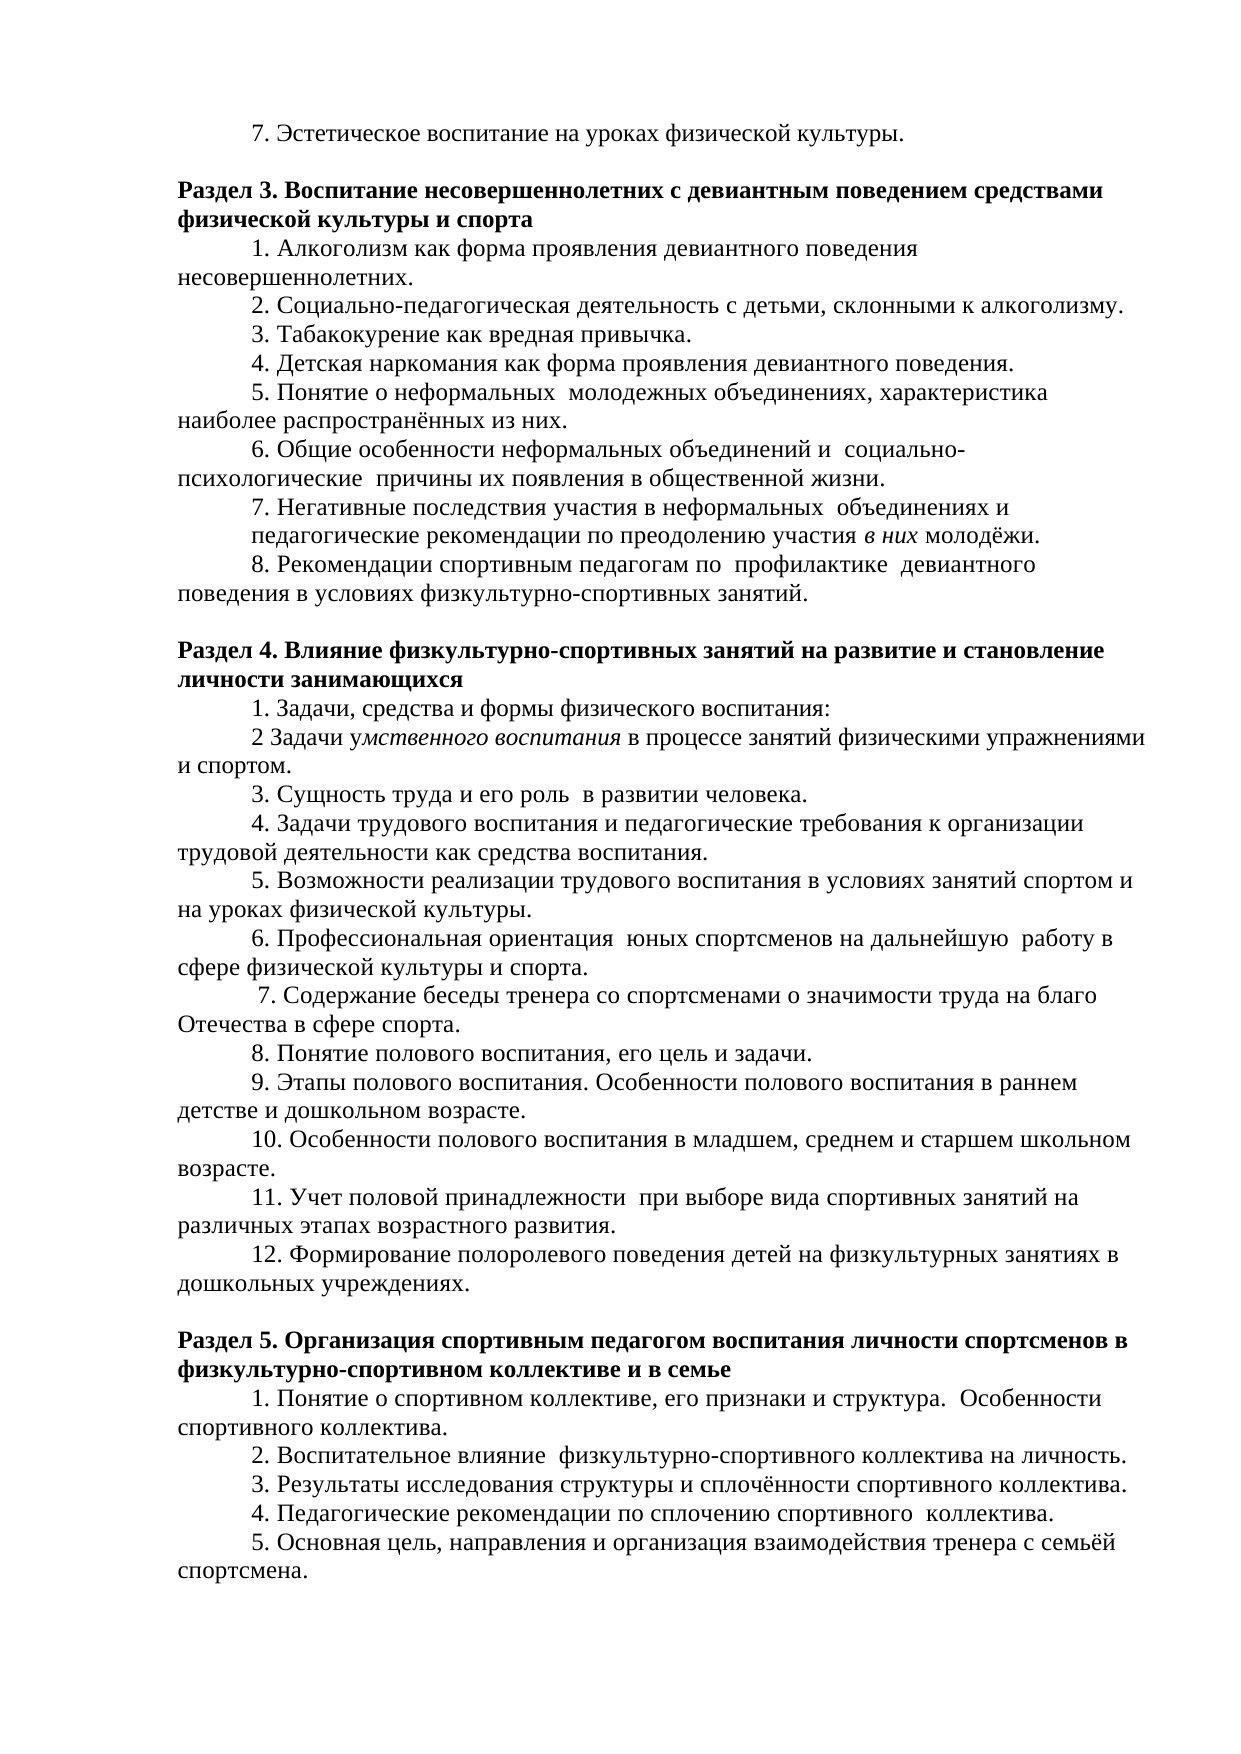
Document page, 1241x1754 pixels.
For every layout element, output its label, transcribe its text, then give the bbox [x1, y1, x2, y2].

text 7. Содержание беседы тренера со спортсменами о значимости труда на благо Отечества в сфере спорта. [177, 981, 1152, 1038]
text 6. Профессиональная ориентация юных спортсменов на дальнейшую работу в сфере физической культуры и спорта. [177, 923, 1152, 981]
text 3. Сущность труда и его роль в развитии человека. [177, 779, 1152, 808]
text 1. Алкоголизм как форма проявления девиантного поведения несовершеннолетних. [177, 233, 1152, 291]
text Раздел 5. Организация спортивным педагогом воспитания личности спортсменов в физкультурно-спортивном коллективе и в семье [177, 1326, 1152, 1383]
text 8. Понятие полового воспитания, его цель и задачи. [177, 1038, 1152, 1067]
text 5. Понятие о неформальных молодежных объединениях, характеристика наиболее распространённых из них. [177, 377, 1152, 434]
text 3. Табакокурение как вредная привычка. [177, 319, 1152, 348]
text 7. Эстетическое воспитание на уроках физической культуры. [177, 118, 1152, 147]
text педагогические рекомендации по преодолению участия в них молодёжи. [177, 521, 1152, 549]
text 8. Рекомендации спортивным педагогам по профилактике девиантного поведения в условиях физкультурно-спортивных занятий. [177, 549, 1152, 607]
text 5. Основная цель, направления и организация взаимодействия тренера с семьёй спортсмена. [177, 1527, 1152, 1584]
text 2 Задачи умственного воспитания в процессе занятий физическими упражнениями и спортом. [177, 722, 1152, 779]
text 2. Социально-педагогическая деятельность с детьми, склонными к алкоголизму. [177, 291, 1152, 319]
text 9. Этапы полового воспитания. Особенности полового воспитания в раннем детстве и дошкольном возрасте. [177, 1067, 1152, 1124]
text 1. Понятие о спортивном коллективе, его признаки и структура. Особенности спортивного коллектива. [177, 1383, 1152, 1441]
text 11. Учет половой принадлежности при выборе вида спортивных занятий на различных этапах возрастного развития. [177, 1182, 1152, 1239]
text 10. Особенности полового воспитания в младшем, среднем и старшем школьном возрасте. [177, 1124, 1152, 1182]
text 5. Возможности реализации трудового воспитания в условиях занятий спортом и на уроках физической культуры. [177, 866, 1152, 923]
text 4. Педагогические рекомендации по сплочению спортивного коллектива. [177, 1498, 1152, 1527]
text 4. Детская наркомания как форма проявления девиантного поведения. [177, 348, 1152, 377]
text 6. Общие особенности неформальных объединений и социально-психологические причины их появления в общественной жизни. [177, 434, 1152, 492]
text 7. Негативные последствия участия в неформальных объединениях и [177, 492, 1152, 521]
text 1. Задачи, средства и формы физического воспитания: [177, 693, 1152, 722]
text 4. Задачи трудового воспитания и педагогические требования к организации трудовой деятельности как средства воспитания. [177, 808, 1152, 866]
text Раздел 3. Воспитание несовершеннолетних с девиантным поведением средствами физической культуры и спорта [177, 176, 1152, 233]
text 12. Формирование полоролевого поведения детей на физкультурных занятиях в дошкольных учреждениях. [177, 1239, 1152, 1297]
text Раздел 4. Влияние физкультурно-спортивных занятий на развитие и становление личности занимающихся [177, 636, 1152, 693]
text 3. Результаты исследования структуры и сплочённости спортивного коллектива. [177, 1469, 1152, 1498]
text 2. Воспитательное влияние физкультурно-спортивного коллектива на личность. [177, 1441, 1152, 1469]
